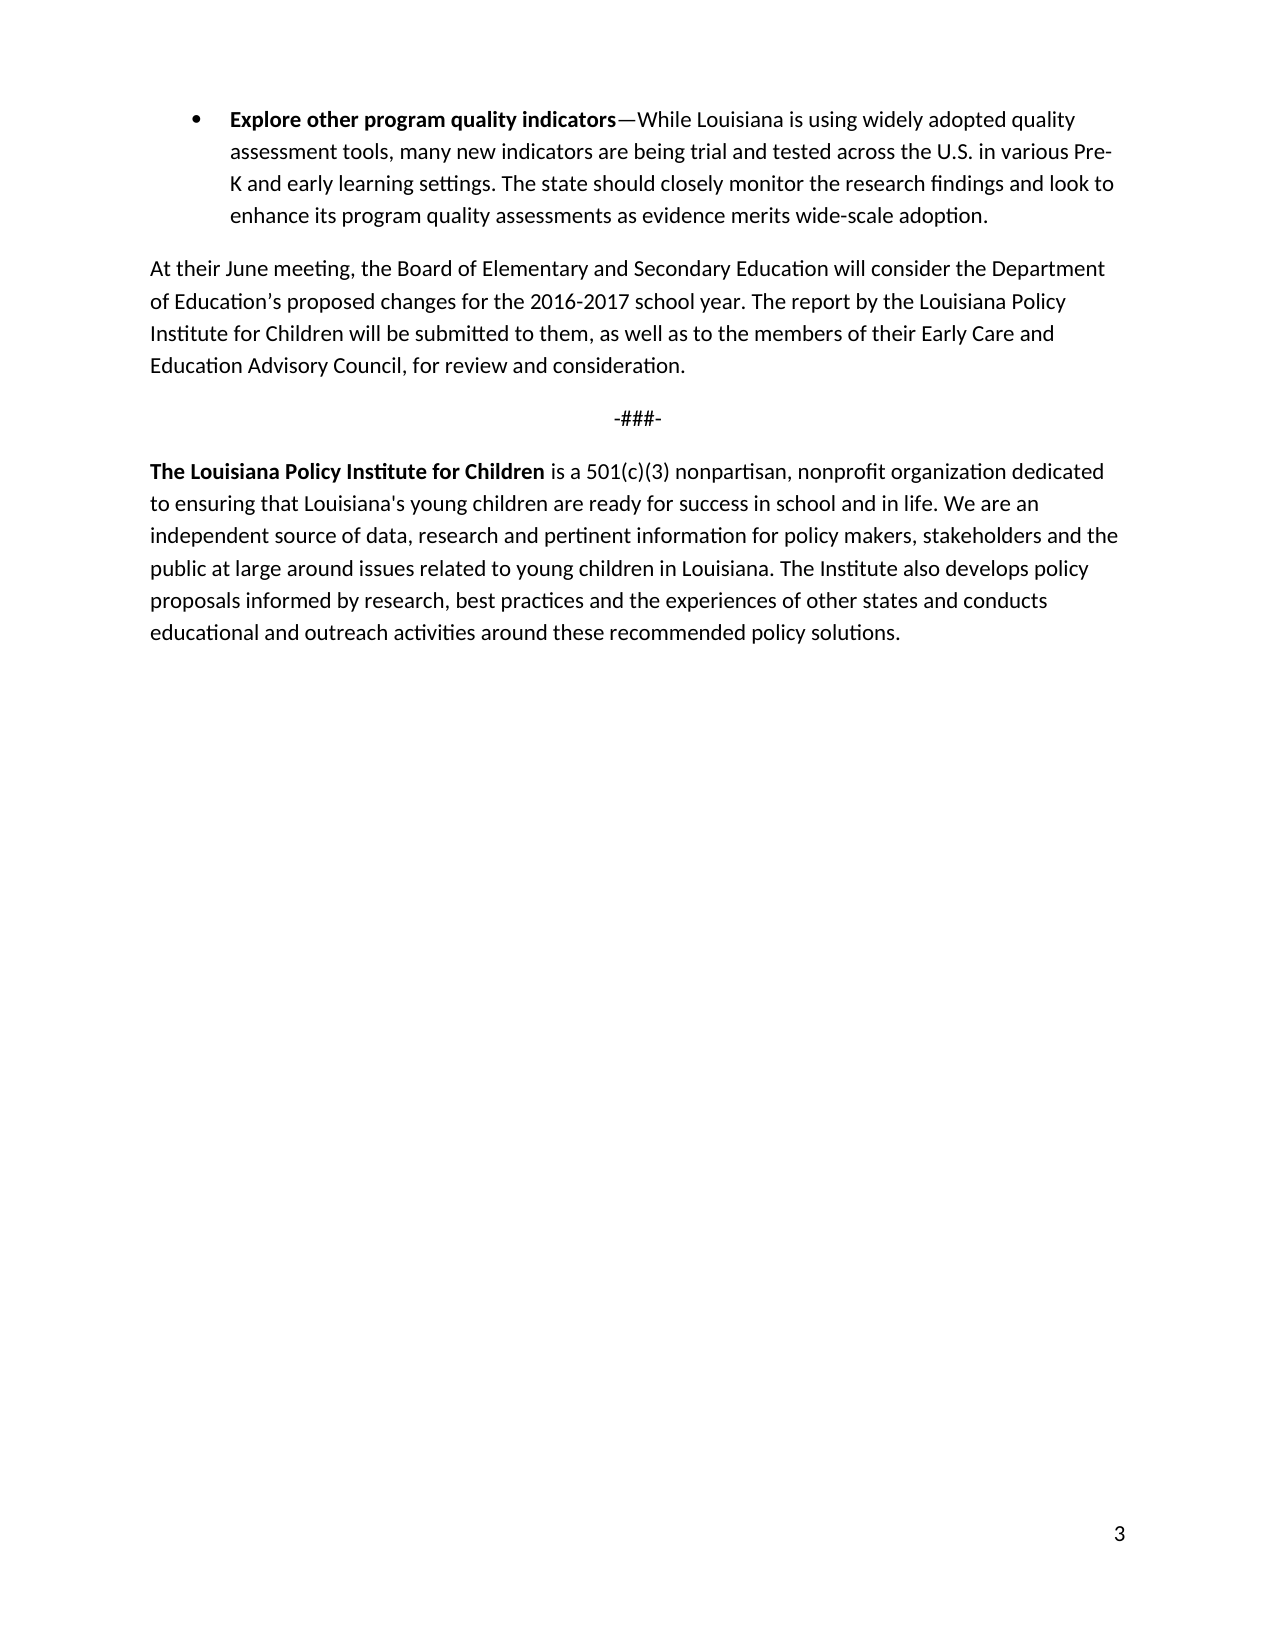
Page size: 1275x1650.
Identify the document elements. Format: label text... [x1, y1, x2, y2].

list Explore other program quality indicators—While Louisiana is using widely adopted quality assessment tools, many new indicators are being trial and tested across the U.S. in various Pre-K and early learning settings. The state should closely monitor the research findings and look to enhance its program quality assessments as evidence merits wide-scale adoption. [192, 105, 1125, 229]
text -###- [150, 404, 1125, 432]
text The Louisiana Policy Institute for Children is a 501(c)(3) nonpartisan, nonprofit organization dedicated to ensuring that Louisiana's young children are ready for success in school and in life. We are an independent source of data, research and pertinent information for policy makers, stakeholders and the public at large around issues related to young children in Louisiana. The Institute also develops policy proposals informed by research, best practices and the experiences of other states and conducts educational and outreach activities around these recommended policy solutions. [150, 457, 1125, 646]
text At their June meeting, the Board of Elementary and Secondary Education will consider the Department of Education’s proposed changes for the 2016-2017 school year. The report by the Louisiana Policy Institute for Children will be submitted to them, as well as to the members of their Early Care and Education Advisory Council, for review and consideration. [150, 254, 1125, 379]
